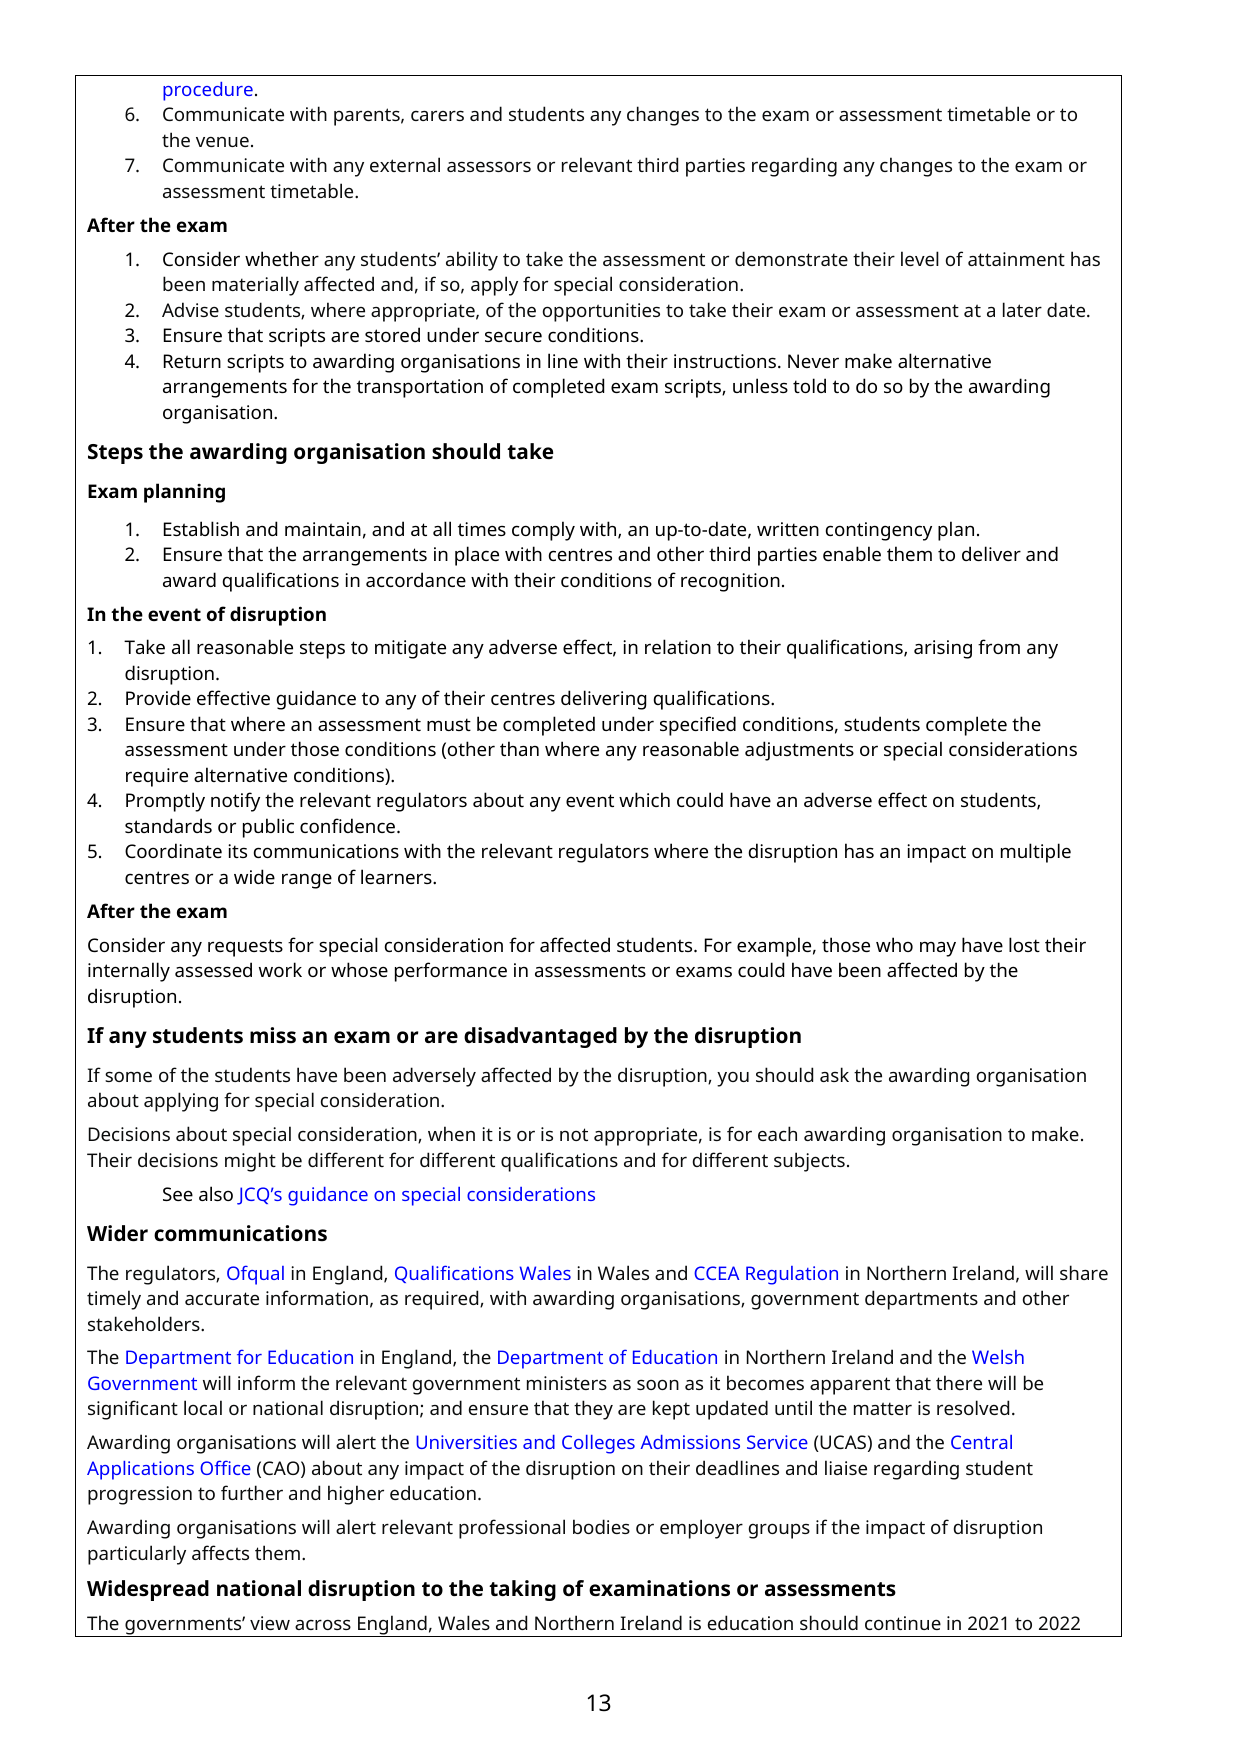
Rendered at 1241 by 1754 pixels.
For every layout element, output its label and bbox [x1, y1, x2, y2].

table_header [76, 76, 1121, 1636]
